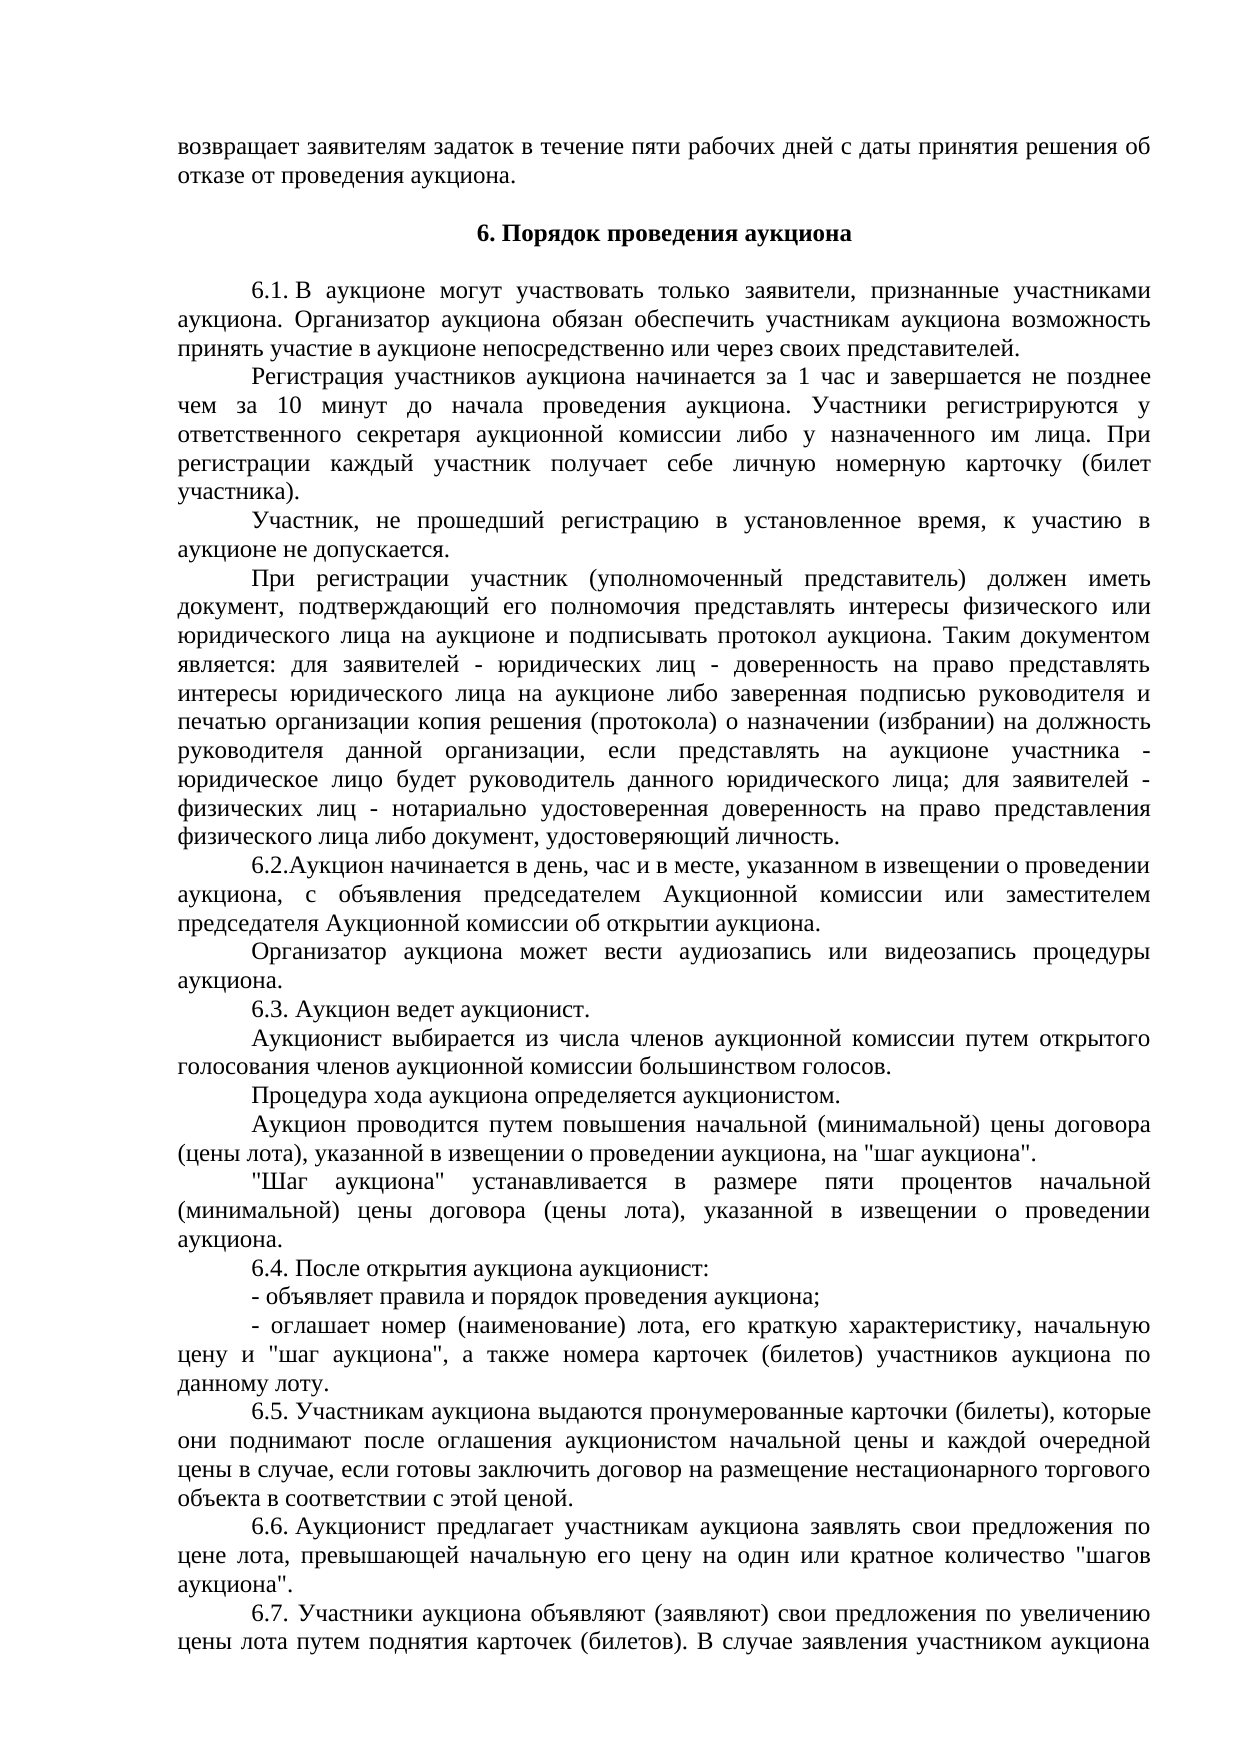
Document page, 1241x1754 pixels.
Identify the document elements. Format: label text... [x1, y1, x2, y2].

text Регистрация участников аукциона начинается за 1 час и завершается не позднее чем за 10 минут до начала проведения аукциона. Участники регистрируются у ответственного секретаря аукционной комиссии либо у назначенного им лица. При регистрации каждый участник получает себе личную номерную карточку (билет участника). [177, 361, 1152, 505]
text Организатор аукциона может вести аудиозапись или видеозапись процедуры аукциона. [177, 936, 1152, 994]
text 6.1. В аукционе могут участвовать только заявители, признанные участниками аукциона. Организатор аукциона обязан обеспечить участникам аукциона возможность принять участие в аукционе непосредственно или через своих представителей. [177, 275, 1152, 361]
text Процедура хода аукциона определяется аукционистом. [177, 1080, 1152, 1109]
text 6.5. Участникам аукциона выдаются пронумерованные карточки (билеты), которые они поднимают после оглашения аукционистом начальной цены и каждой очередной цены в случае, если готовы заключить договор на размещение нестационарного торгового объекта в соответствии с этой ценой. [177, 1396, 1152, 1511]
text - оглашает номер (наименование) лота, его краткую характеристику, начальную цену и "шаг аукциона", а также номера карточек (билетов) участников аукциона по данному лоту. [177, 1310, 1152, 1396]
text 6.4. После открытия аукциона аукционист: [177, 1253, 1152, 1281]
text Аукционист выбирается из числа членов аукционной комиссии путем открытого голосования членов аукционной комиссии большинством голосов. [177, 1023, 1152, 1080]
text Участник, не прошедший регистрацию в установленное время, к участию в аукционе не допускается. [177, 505, 1152, 563]
text "Шаг аукциона" устанавливается в размере пяти процентов начальной (минимальной) цены договора (цены лота), указанной в извещении о проведении аукциона. [177, 1166, 1152, 1253]
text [177, 1598, 1152, 1655]
text 6. Порядок проведения аукциона [177, 218, 1152, 246]
text 6.2.Аукцион начинается в день, час и в месте, указанном в извещении о проведении аукциона, с объявления председателем Аукционной комиссии или заместителем председателя Аукционной комиссии об открытии аукциона. [177, 850, 1152, 936]
text При регистрации участник (уполномоченный представитель) должен иметь документ, подтверждающий его полномочия представлять интересы физического или юридического лица на аукционе и подписывать протокол аукциона. Таким документом является: для заявителей - юридических лиц - доверенность на право представлять интересы юридического лица на аукционе либо заверенная подписью руководителя и печатью организации копия решения (протокола) о назначении (избрании) на должность руководителя данной организации, если представлять на аукционе участника - юридическое лицо будет руководитель данного юридического лица; для заявителей - физических лиц - нотариально удостоверенная доверенность на право представления физического лица либо документ, удостоверяющий личность. [177, 563, 1152, 850]
text - объявляет правила и порядок проведения аукциона; [177, 1281, 1152, 1310]
text 6.6. Аукционист предлагает участникам аукциона заявлять свои предложения по цене лота, превышающей начальную его цену на один или кратное количество "шагов аукциона". [177, 1511, 1152, 1598]
text 6.3. Аукцион ведет аукционист. [177, 994, 1152, 1023]
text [177, 131, 1152, 189]
text Аукцион проводится путем повышения начальной (минимальной) цены договора (цены лота), указанной в извещении о проведении аукциона, на "шаг аукциона". [177, 1109, 1152, 1166]
